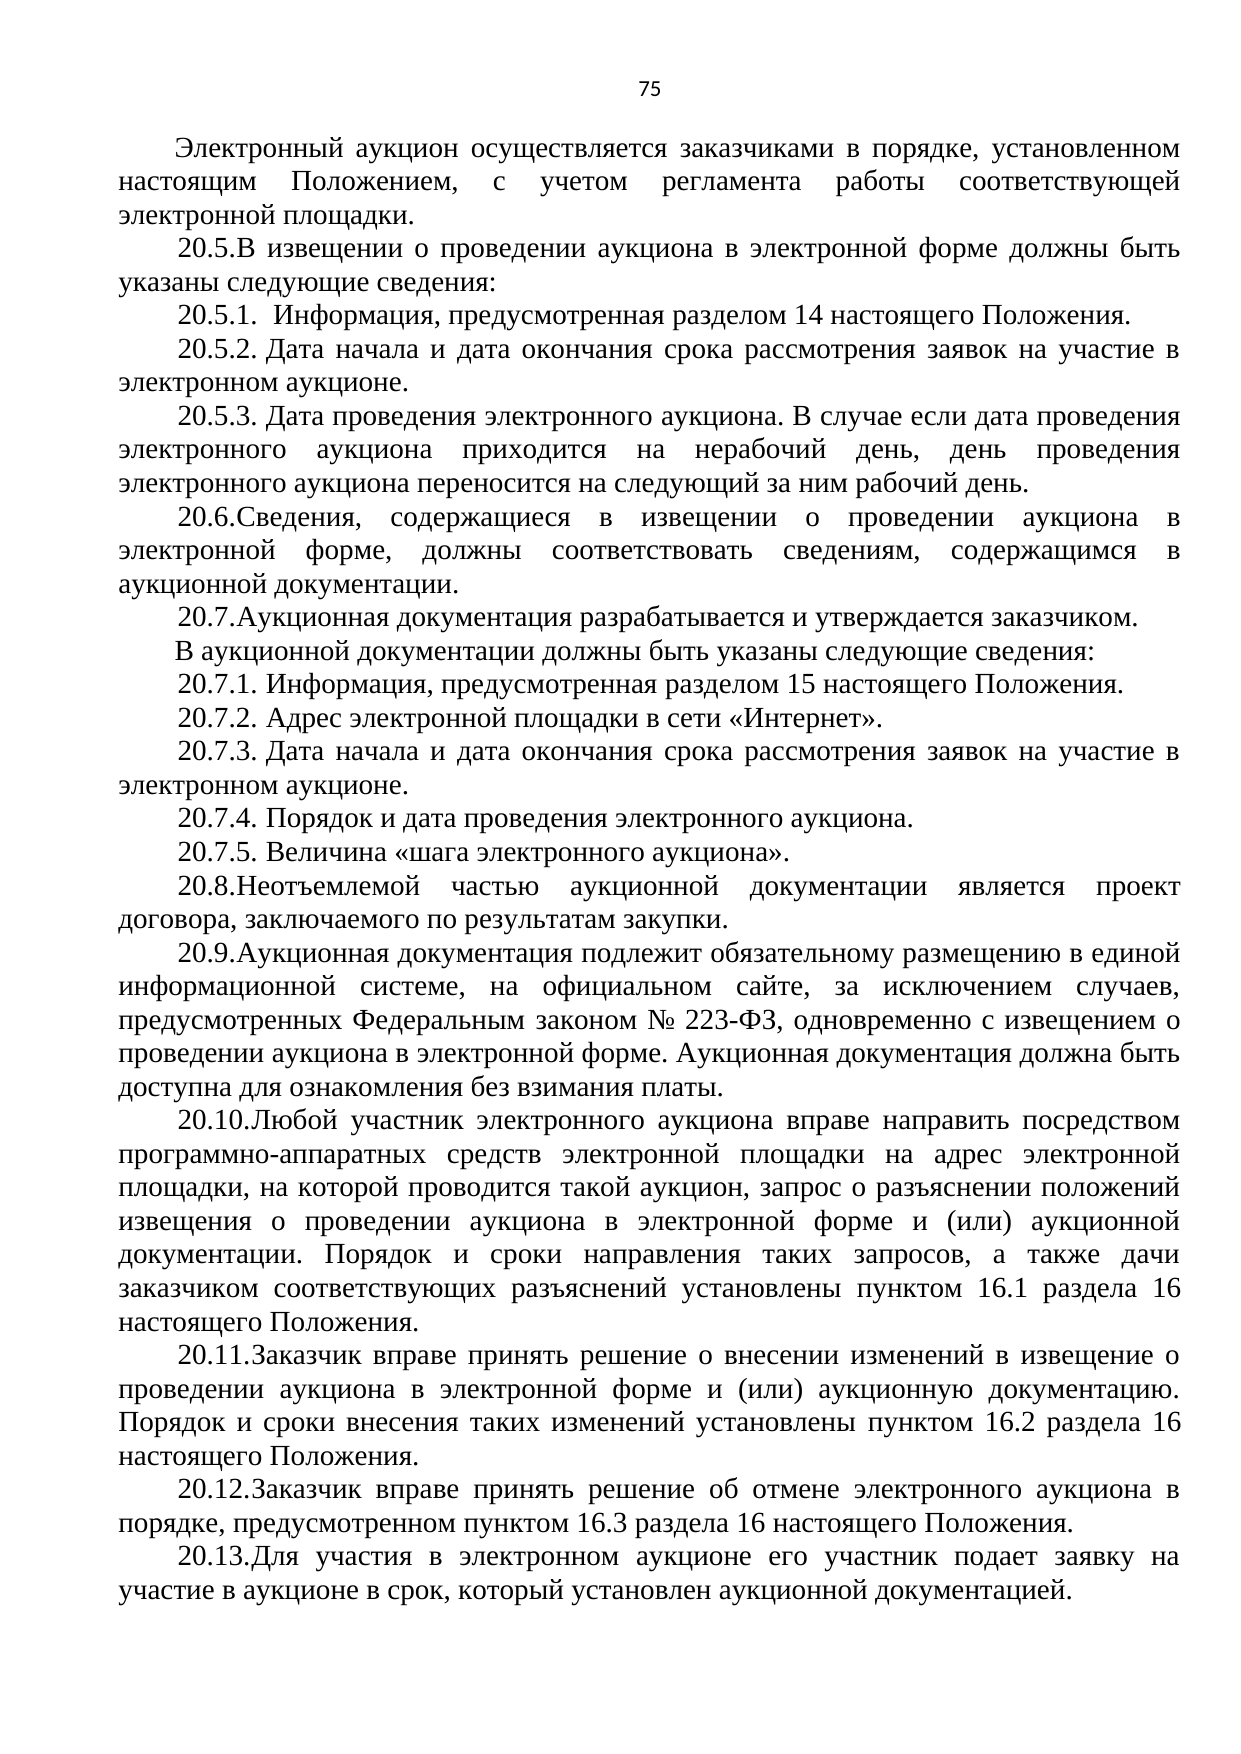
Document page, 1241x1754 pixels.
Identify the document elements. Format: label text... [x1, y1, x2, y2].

list Информация, предусмотренная разделом 15 настоящего Положения. [118, 666, 1181, 700]
list Любой участник электронного аукциона вправе направить посредством программно-аппаратных средств электронной площадки на адрес электронной площадки, на которой проводится такой аукцион, запрос о разъяснении положений извещения о проведении аукциона в электронной форме и (или) аукционной документации. Порядок и сроки направления таких запросов, а также дачи заказчиком соответствующих разъяснений установлены пунктом 16.1 раздела 16 настоящего Положения. [118, 1102, 1181, 1337]
list Аукционная документация разрабатывается и утверждается заказчиком. [118, 599, 1181, 633]
list Дата проведения электронного аукциона. В случае если дата проведения электронного аукциона приходится на нерабочий день, день проведения электронного аукциона переносится на следующий за ним рабочий день. [118, 398, 1181, 499]
list Заказчик вправе принять решение об отмене электронного аукциона в порядке, предусмотренном пунктом 16.3 раздела 16 настоящего Положения. [118, 1471, 1181, 1538]
list Адрес электронной площадки в сети «Интернет». [118, 700, 1181, 733]
list Для участия в электронном аукционе его участник подает заявку на участие в аукционе в срок, который установлен аукционной документацией. [118, 1538, 1181, 1606]
list Величина «шага электронного аукциона». [118, 834, 1181, 868]
list Сведения, содержащиеся в извещении о проведении аукциона в электронной форме, должны соответствовать сведениям, содержащимся в аукционной документации. [118, 499, 1181, 599]
text Электронный аукцион осуществляется заказчиками в порядке, установленном настоящим Положением, с учетом регламента работы соответствующей электронной площадки. [118, 130, 1181, 230]
list Порядок и дата проведения электронного аукциона. [118, 801, 1181, 834]
text В аукционной документации должны быть указаны следующие сведения: [118, 633, 1181, 666]
list Дата начала и дата окончания срока рассмотрения заявок на участие в электронном аукционе. [118, 331, 1181, 398]
list Неотъемлемой частью аукционной документации является проект договора, заключаемого по результатам закупки. [118, 868, 1181, 935]
list В извещении о проведении аукциона в электронной форме должны быть указаны следующие сведения: [118, 230, 1181, 297]
list Информация, предусмотренная разделом 14 настоящего Положения. [118, 297, 1181, 331]
list Дата начала и дата окончания срока рассмотрения заявок на участие в электронном аукционе. [118, 733, 1181, 801]
list Аукционная документация подлежит обязательному размещению в единой информационной системе, на официальном сайте, за исключением случаев, предусмотренных Федеральным законом № 223-ФЗ, одновременно с извещением о проведении аукциона в электронной форме. Аукционная документация должна быть доступна для ознакомления без взимания платы. [118, 935, 1181, 1102]
list Заказчик вправе принять решение о внесении изменений в извещение о проведении аукциона в электронной форме и (или) аукционную документацию. Порядок и сроки внесения таких изменений установлены пунктом 16.2 раздела 16 настоящего Положения. [118, 1337, 1181, 1471]
